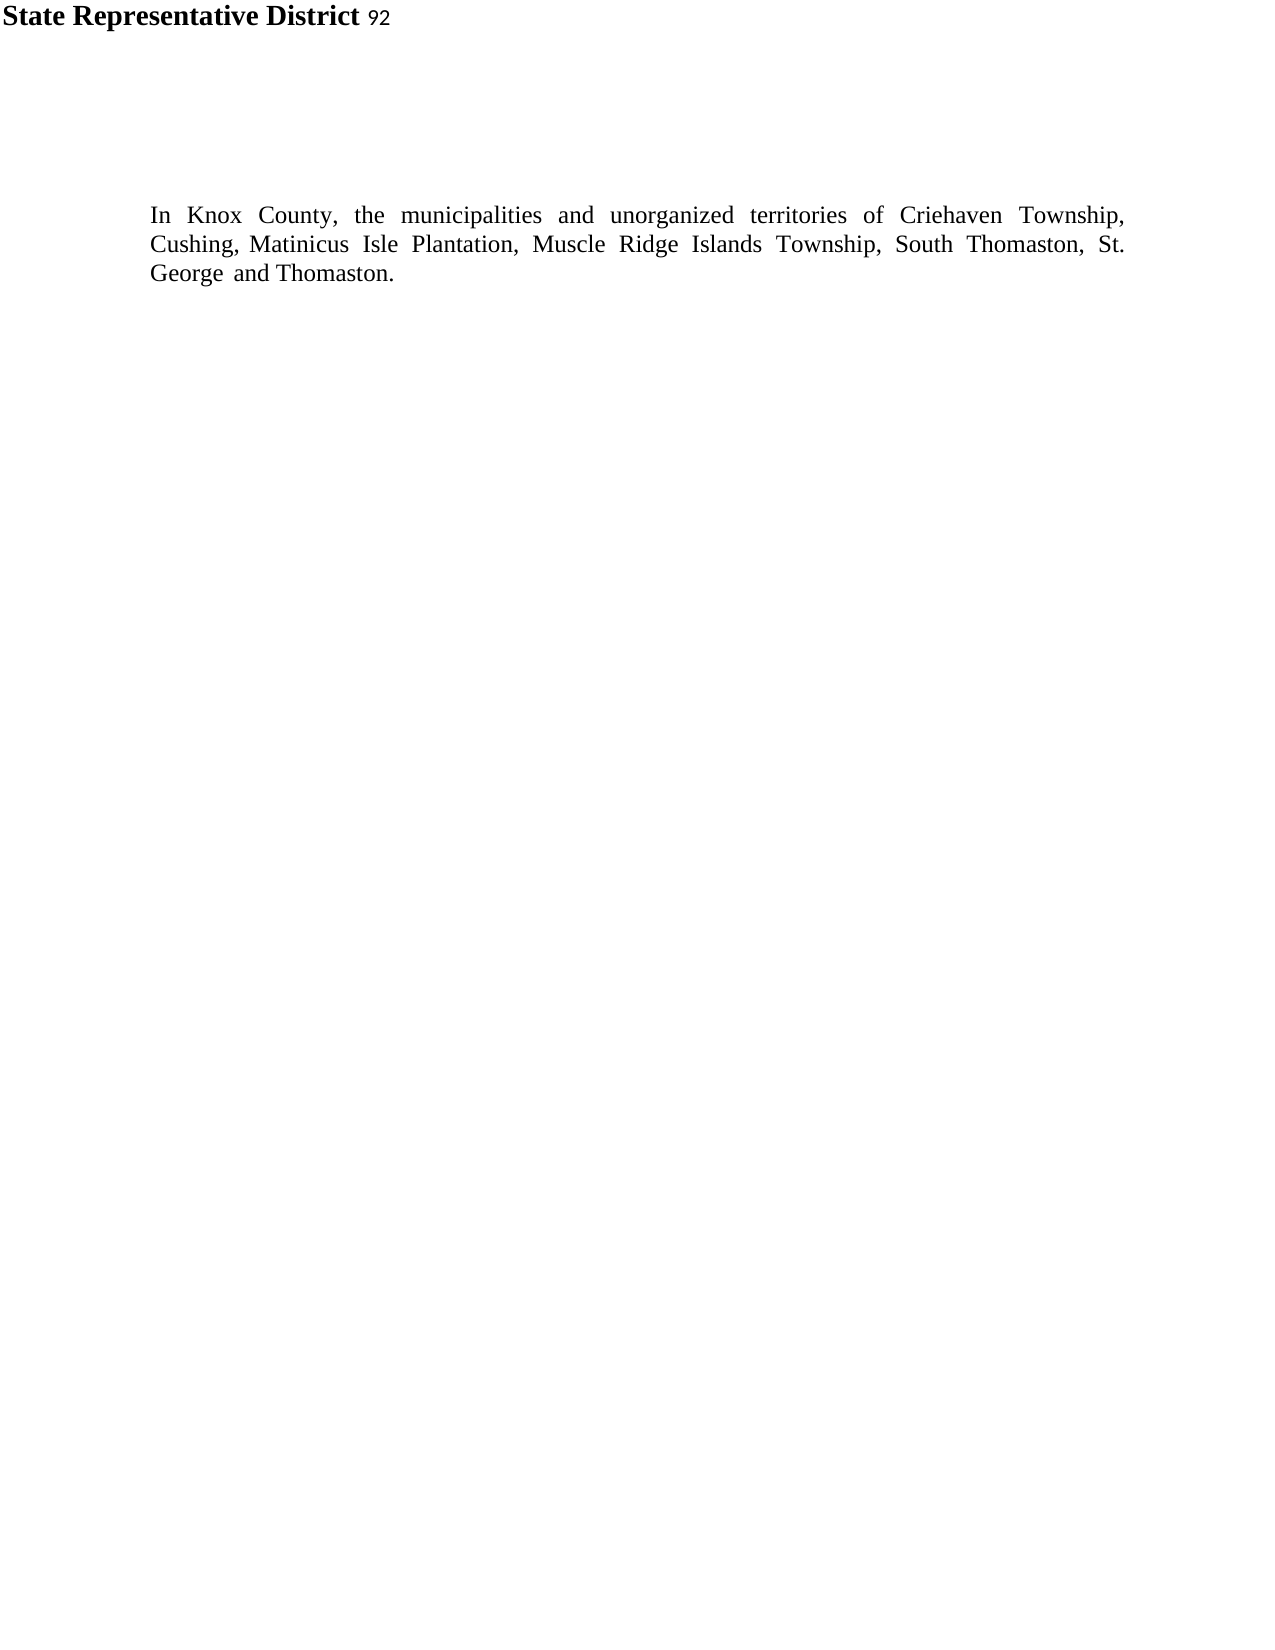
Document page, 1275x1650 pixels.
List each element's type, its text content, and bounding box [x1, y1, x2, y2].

text In Knox County, the municipalities and unorganized territories of Criehaven Township, Cushing, Matinicus Isle Plantation, Muscle Ridge Islands Township, South Thomaston, St. George and Thomaston. [150, 201, 1125, 287]
